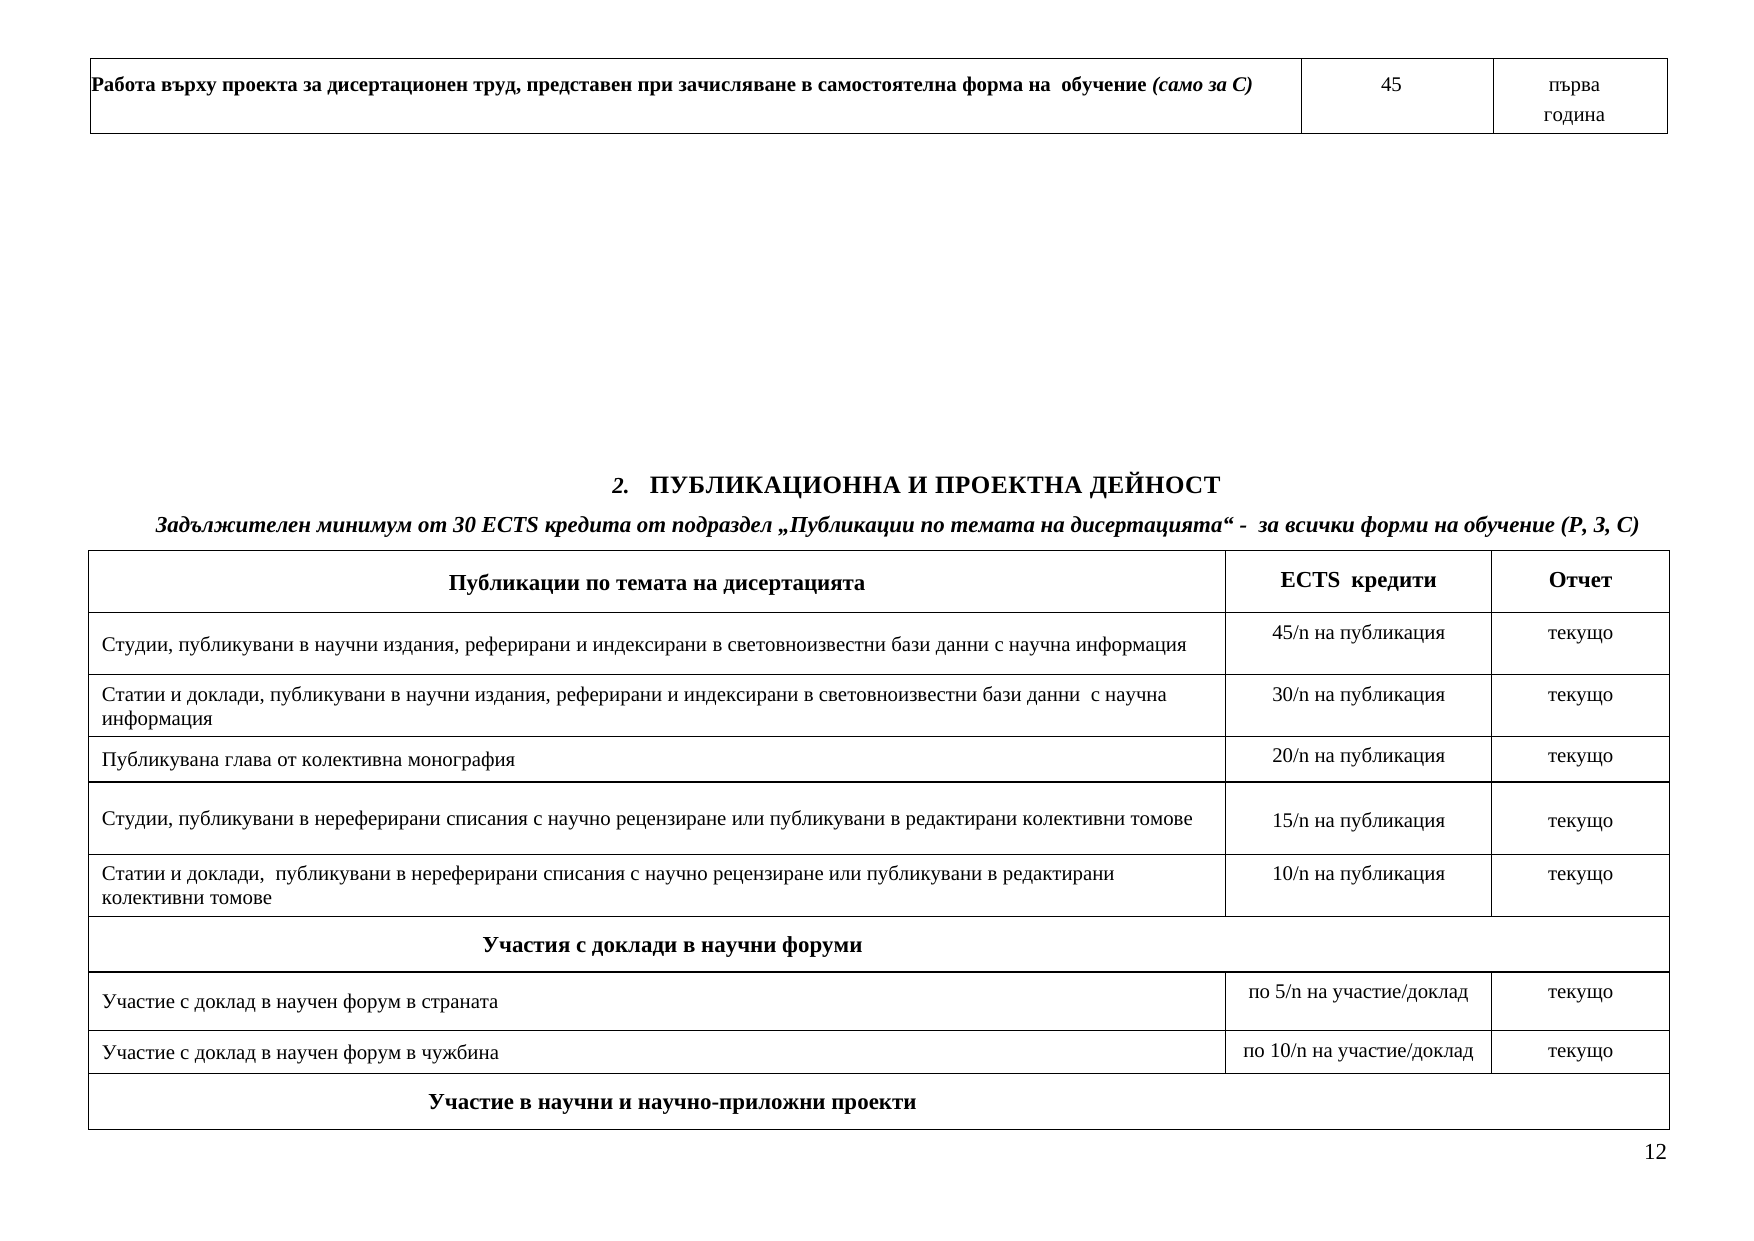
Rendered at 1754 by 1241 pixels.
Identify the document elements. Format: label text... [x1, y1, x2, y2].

table_cell Публикувана глава от колективна монография [89, 737, 1225, 781]
table_cell текущо [1492, 1031, 1669, 1073]
subtitle ПУБЛИКАЦИОННА И ПРОЕКТНА ДЕЙНОСТ [152, 470, 1681, 499]
table_cell текущо [1492, 973, 1669, 1030]
table_cell по 10/n на участие/доклад [1226, 1031, 1491, 1073]
table_cell Студии, публикувани в нереферирани списания с научно рецензиране или публикувани в редактирани колективни томове [89, 783, 1225, 854]
table_cell Работа върху проекта за дисертационен труд, представен при зачисляване в самостоятелна форма на обучение (само за С) [91, 59, 1301, 133]
table_cell по 5/n на участие/доклад [1226, 973, 1491, 1030]
table_cell текущо [1492, 783, 1669, 854]
table_cell 45/n на публикация [1226, 613, 1491, 674]
table_header Отчет [1492, 551, 1669, 612]
table_cell текущо [1492, 737, 1669, 781]
table_cell първа година [1494, 59, 1667, 133]
table_cell Участия с доклади в научни форуми [89, 917, 1669, 971]
table_header ECTS кредити [1226, 551, 1491, 612]
table_header Публикации по темата на дисертацията [89, 551, 1225, 612]
table_cell Статии и доклади, публикувани в нереферирани списания с научно рецензиране или публикувани в редактирани колективни томове [89, 855, 1225, 916]
text Задължителен минимум от 30 ECTS кредита от подраздел „Публикации по темата на дисертацията“ - за всички форми на обучение (Р, З, С) [77, 511, 1681, 538]
table_cell Участие с доклад в научен форум в страната [89, 973, 1225, 1030]
table_cell текущо [1492, 855, 1669, 916]
table_cell текущо [1492, 613, 1669, 674]
table_cell 20/n на публикация [1226, 737, 1491, 781]
table_cell 30/n на публикация [1226, 675, 1491, 736]
table_cell 10/n на публикация [1226, 855, 1491, 916]
table_cell Статии и доклади, публикувани в научни издания, реферирани и индексирани в световноизвестни бази данни с научна информация [89, 675, 1225, 736]
table_cell 15/n на публикация [1226, 783, 1491, 854]
table_cell Студии, публикувани в научни издания, реферирани и индексирани в световноизвестни бази данни с научна информация [89, 613, 1225, 674]
table_cell Участие в научни и научно-приложни проекти [89, 1074, 1669, 1129]
table_cell Участие с доклад в научен форум в чужбина [89, 1031, 1225, 1073]
table_cell текущо [1492, 675, 1669, 736]
table_cell 45 [1302, 59, 1493, 133]
